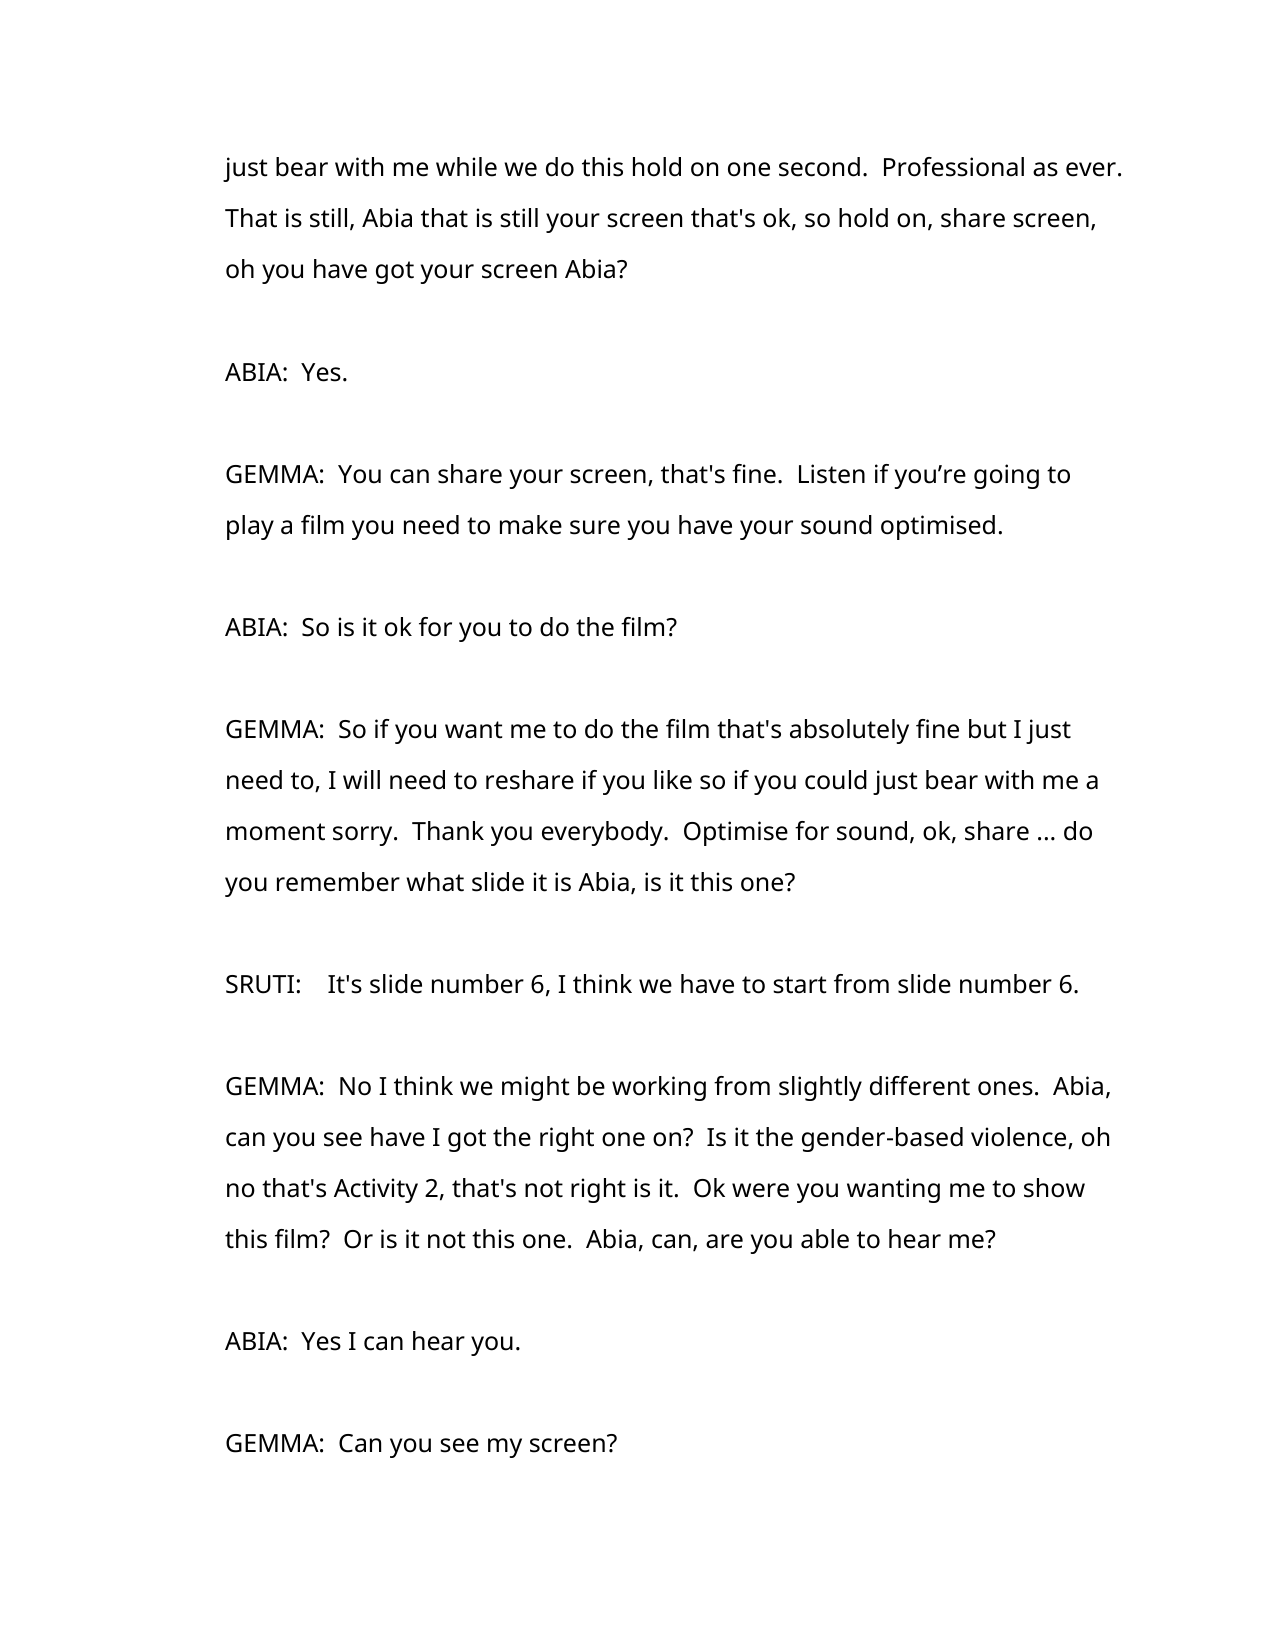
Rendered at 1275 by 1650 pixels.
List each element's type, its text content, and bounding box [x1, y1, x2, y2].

text GEMMA: Can you see my screen? [225, 1426, 1125, 1460]
text GEMMA: You can share your screen, that's fine. Listen if you’re going to play a film you need to make sure you have your sound optimised. [225, 456, 1125, 541]
text ABIA: So is it ok for you to do the film? [225, 609, 1125, 643]
text GEMMA: So if you want me to do the film that's absolutely fine but I just need to, I will need to reshare if you like so if you could just bear with me a moment sorry. Thank you everybody. Optimise for sound, ok, share ... do you remember what slide it is Abia, is it this one? [225, 711, 1125, 899]
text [225, 150, 1125, 286]
text ABIA: Yes. [225, 354, 1125, 388]
text GEMMA: No I think we might be working from slightly different ones. Abia, can you see have I got the right one on? Is it the gender-based violence, oh no that's Activity 2, that's not right is it. Ok were you wanting me to show this film? Or is it not this one. Abia, can, are you able to hear me? [225, 1069, 1125, 1256]
text ABIA: Yes I can hear you. [225, 1324, 1125, 1358]
text SRUTI: It's slide number 6, I think we have to start from slide number 6. [225, 967, 1125, 1001]
